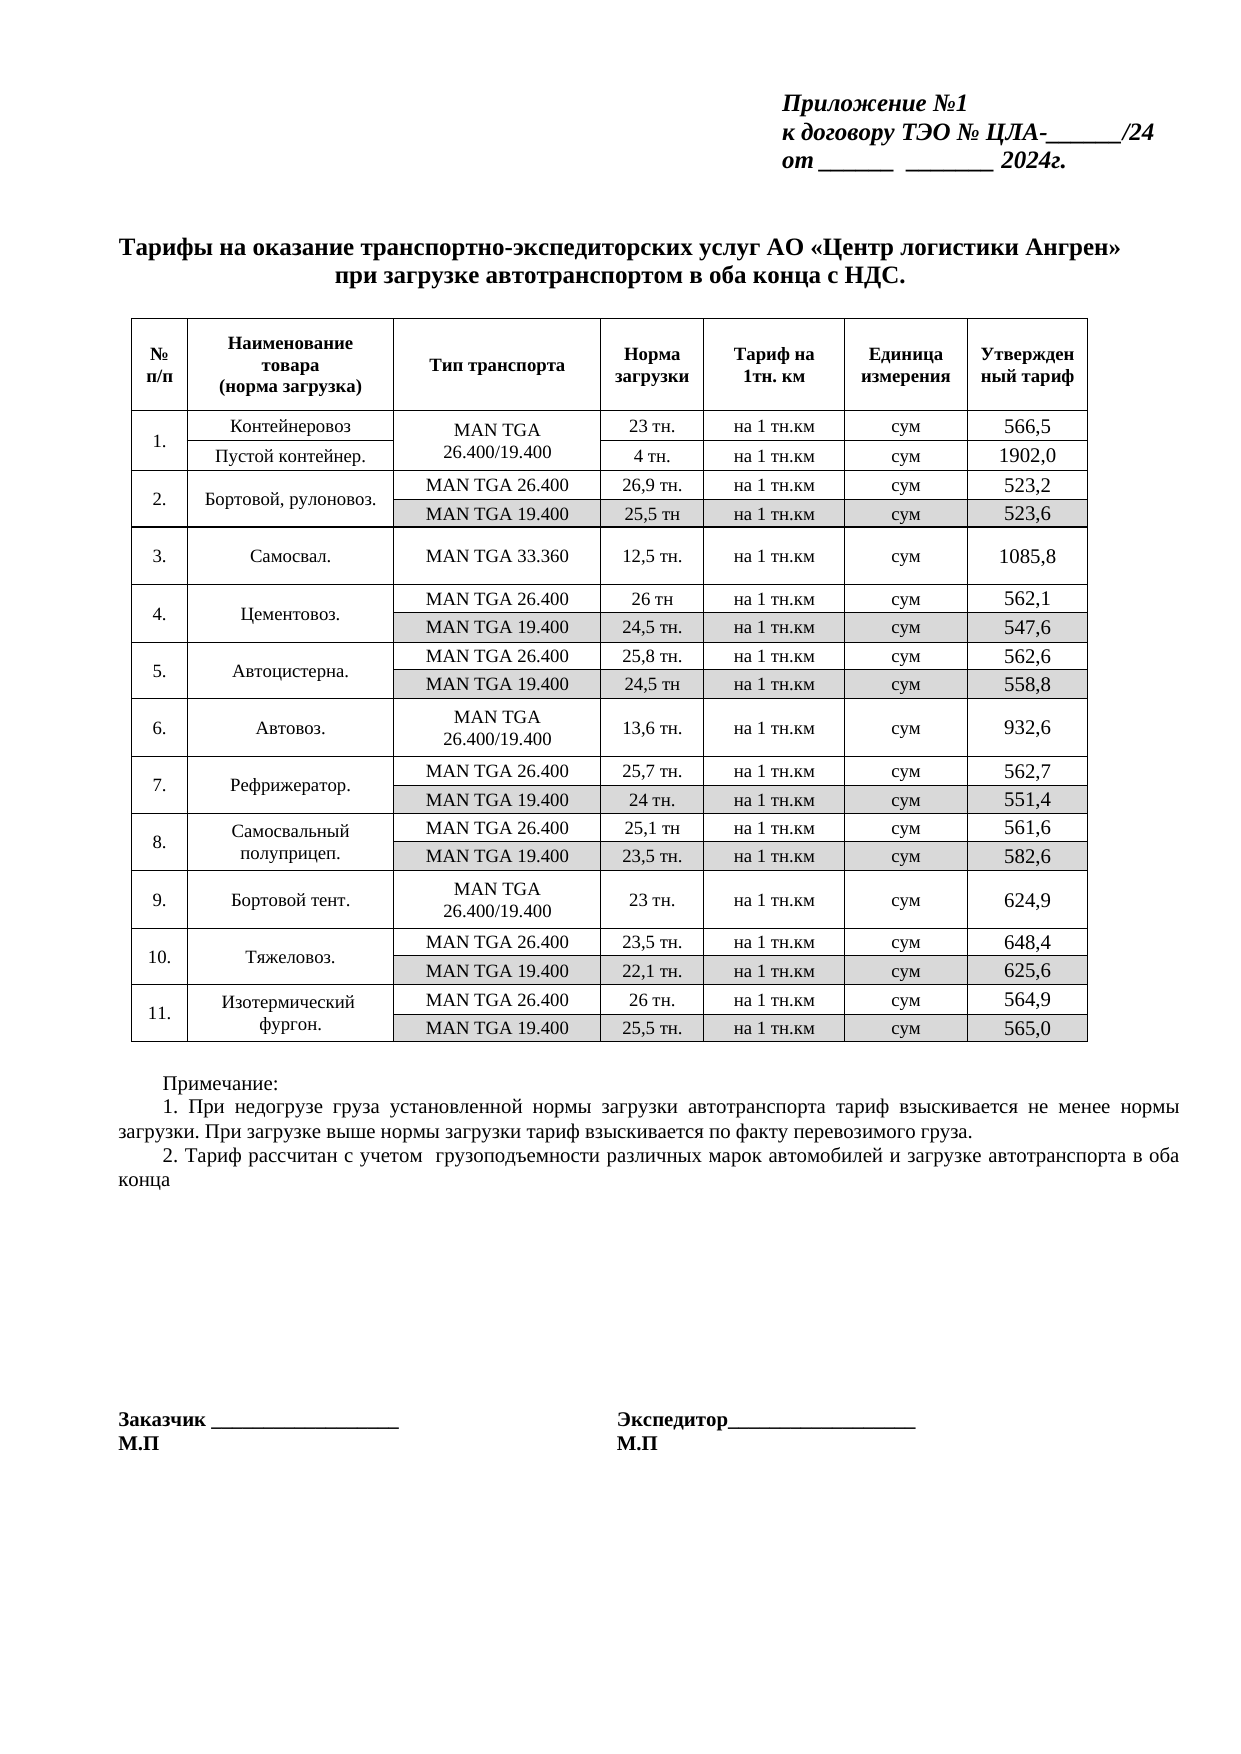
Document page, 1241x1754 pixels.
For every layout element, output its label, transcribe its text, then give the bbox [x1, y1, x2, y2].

table_cell 25,8 тн. [601, 643, 703, 669]
table_cell 24,5 тн. [601, 613, 703, 642]
table_cell на 1 тн.км [704, 670, 844, 698]
table_cell на 1 тн.км [704, 956, 844, 984]
table_cell на 1 тн.км [704, 528, 844, 584]
table_cell на 1 тн.км [704, 471, 844, 499]
table_cell на 1 тн.км [704, 842, 844, 870]
table_cell сум [845, 985, 967, 1014]
table_cell сум [845, 441, 967, 470]
table_cell 932,6 [968, 699, 1087, 756]
table_cell 523,2 [968, 471, 1087, 499]
table_cell сум [845, 643, 967, 669]
table_cell MAN TGA 26.400 [394, 929, 600, 955]
table_header Утвержденный тариф [968, 319, 1087, 410]
table_cell 10. [132, 929, 187, 984]
table_cell Тяжеловоз. [188, 929, 393, 984]
table_cell 564,9 [968, 985, 1087, 1014]
table_cell MAN TGA 19.400 [394, 1015, 600, 1041]
table_cell на 1 тн.км [704, 643, 844, 669]
table_cell 624,9 [968, 871, 1087, 928]
table_cell 24,5 тн [601, 670, 703, 698]
table_cell на 1 тн.км [704, 985, 844, 1014]
table_cell Рефрижератор. [188, 757, 393, 813]
table_cell на 1 тн.км [704, 613, 844, 642]
table_cell на 1 тн.км [704, 411, 844, 440]
table_cell сум [845, 871, 967, 928]
table_cell 24 тн. [601, 786, 703, 813]
table_cell 25,7 тн. [601, 757, 703, 785]
table_cell 23,5 тн. [601, 842, 703, 870]
table_cell на 1 тн.км [704, 871, 844, 928]
table_cell MAN TGA 26.400 [394, 643, 600, 669]
table_cell Бортовой тент. [188, 871, 393, 928]
table_cell сум [845, 411, 967, 440]
table_header Единица измерения [845, 319, 967, 410]
table_cell MAN TGA 19.400 [394, 956, 600, 984]
table_cell 9. [132, 871, 187, 928]
text 2. Тариф рассчитан с учетом грузоподъемности различных марок автомобилей и загрузке автотранспорта в оба конца [118, 1143, 1181, 1191]
table_cell 6. [132, 699, 187, 756]
table_cell 1085,8 [968, 528, 1087, 584]
text при загрузке автотранспортом в оба конца с НДС. [59, 260, 1181, 289]
table_cell 26,9 тн. [601, 471, 703, 499]
table_cell MAN TGA 33.360 [394, 528, 600, 584]
table_cell 2. [132, 471, 187, 526]
table_cell 26 тн. [601, 985, 703, 1014]
table_cell на 1 тн.км [704, 585, 844, 612]
table_header Наименование товара (норма загрузка) [188, 319, 393, 410]
table_cell сум [845, 814, 967, 841]
table_cell на 1 тн.км [704, 500, 844, 526]
table_cell MAN TGA 26.400 [394, 471, 600, 499]
table_cell MAN TGA 19.400 [394, 842, 600, 870]
table_header Тип транспорта [394, 319, 600, 410]
table_cell Пустой контейнер. [188, 441, 393, 470]
text к договору ТЭО № ЦЛА-______/24 [782, 117, 1181, 145]
table_cell 23,5 тн. [601, 929, 703, 955]
table_cell 7. [132, 757, 187, 813]
table_cell сум [845, 1015, 967, 1041]
table_cell MAN TGA 26.400/19.400 [394, 699, 600, 756]
table_cell MAN TGA 26.400 [394, 585, 600, 612]
table_cell 625,6 [968, 956, 1087, 984]
table_cell Автоцистерна. [188, 643, 393, 698]
table_cell 1902,0 [968, 441, 1087, 470]
table_cell 562,1 [968, 585, 1087, 612]
text Тарифы на оказание транспортно-экспедиторских услуг АО «Центр логистики Ангрен» [59, 232, 1181, 260]
table_header Заказчик __________________ [107, 1407, 605, 1431]
table_cell 12,5 тн. [601, 528, 703, 584]
table_cell сум [845, 786, 967, 813]
table_cell на 1 тн.км [704, 441, 844, 470]
text от ______ _______ 2024г. [708, 145, 1181, 174]
table_cell Автовоз. [188, 699, 393, 756]
table_cell 523,6 [968, 500, 1087, 526]
table_cell Самосвал. [188, 528, 393, 584]
table_cell сум [845, 528, 967, 584]
table_cell М.П [605, 1431, 1104, 1455]
table_cell 582,6 [968, 842, 1087, 870]
table_cell сум [845, 956, 967, 984]
table_cell 5. [132, 643, 187, 698]
table_cell 25,1 тн [601, 814, 703, 841]
table_header Норма загрузки [601, 319, 703, 410]
table_cell сум [845, 500, 967, 526]
table_cell 562,7 [968, 757, 1087, 785]
table_cell на 1 тн.км [704, 786, 844, 813]
text Примечание: [118, 1070, 1181, 1094]
table_header Тариф на 1тн. км [704, 319, 844, 410]
text Приложение №1 [782, 88, 1181, 117]
table_cell 22,1 тн. [601, 956, 703, 984]
table_cell сум [845, 757, 967, 785]
table_cell на 1 тн.км [704, 814, 844, 841]
table_cell на 1 тн.км [704, 699, 844, 756]
table_cell Цементовоз. [188, 585, 393, 642]
table_cell сум [845, 670, 967, 698]
table_cell 547,6 [968, 613, 1087, 642]
table_cell 26 тн [601, 585, 703, 612]
table_cell MAN TGA 19.400 [394, 613, 600, 642]
text 1. При недогрузе груза установленной нормы загрузки автотранспорта тариф взыскивается не менее нормы загрузки. При загрузке выше нормы загрузки тариф взыскивается по факту перевозимого груза. [118, 1094, 1181, 1143]
table_cell MAN TGA 19.400 [394, 786, 600, 813]
table_cell Бортовой, рулоновоз. [188, 471, 393, 526]
table_cell 1. [132, 411, 187, 470]
table_cell 13,6 тн. [601, 699, 703, 756]
table_cell 11. [132, 985, 187, 1041]
table_cell MAN TGA 19.400 [394, 670, 600, 698]
table_header Экспедитор__________________ [605, 1407, 1104, 1431]
table_cell MAN TGA 26.400 [394, 757, 600, 785]
table_cell MAN TGA 26.400/19.400 [394, 871, 600, 928]
table_cell 648,4 [968, 929, 1087, 955]
table_cell М.П [107, 1431, 605, 1455]
table_cell сум [845, 613, 967, 642]
table_cell сум [845, 699, 967, 756]
table_cell на 1 тн.км [704, 929, 844, 955]
table_cell 562,6 [968, 643, 1087, 669]
table_cell Самосвальный полуприцеп. [188, 814, 393, 870]
table_cell Контейнеровоз [188, 411, 393, 440]
table_cell сум [845, 842, 967, 870]
table_cell 565,0 [968, 1015, 1087, 1041]
table_cell 4. [132, 585, 187, 642]
table_cell 566,5 [968, 411, 1087, 440]
table_cell 561,6 [968, 814, 1087, 841]
table_cell на 1 тн.км [704, 757, 844, 785]
table_cell 558,8 [968, 670, 1087, 698]
table_cell 4 тн. [601, 441, 703, 470]
table_header № п/п [132, 319, 187, 410]
table_cell 3. [132, 528, 187, 584]
table_cell MAN TGA 26.400 [394, 985, 600, 1014]
table_cell 8. [132, 814, 187, 870]
table_cell Изотермический фургон. [188, 985, 393, 1041]
table_cell 551,4 [968, 786, 1087, 813]
table_cell сум [845, 585, 967, 612]
table_cell сум [845, 471, 967, 499]
table_cell MAN TGA 26.400/19.400 [394, 411, 600, 470]
table_cell 23 тн. [601, 411, 703, 440]
table_cell сум [845, 929, 967, 955]
table_cell 25,5 тн [601, 500, 703, 526]
table_cell на 1 тн.км [704, 1015, 844, 1041]
table_cell 23 тн. [601, 871, 703, 928]
table_cell MAN TGA 26.400 [394, 814, 600, 841]
table_cell MAN TGA 19.400 [394, 500, 600, 526]
table_cell 25,5 тн. [601, 1015, 703, 1041]
